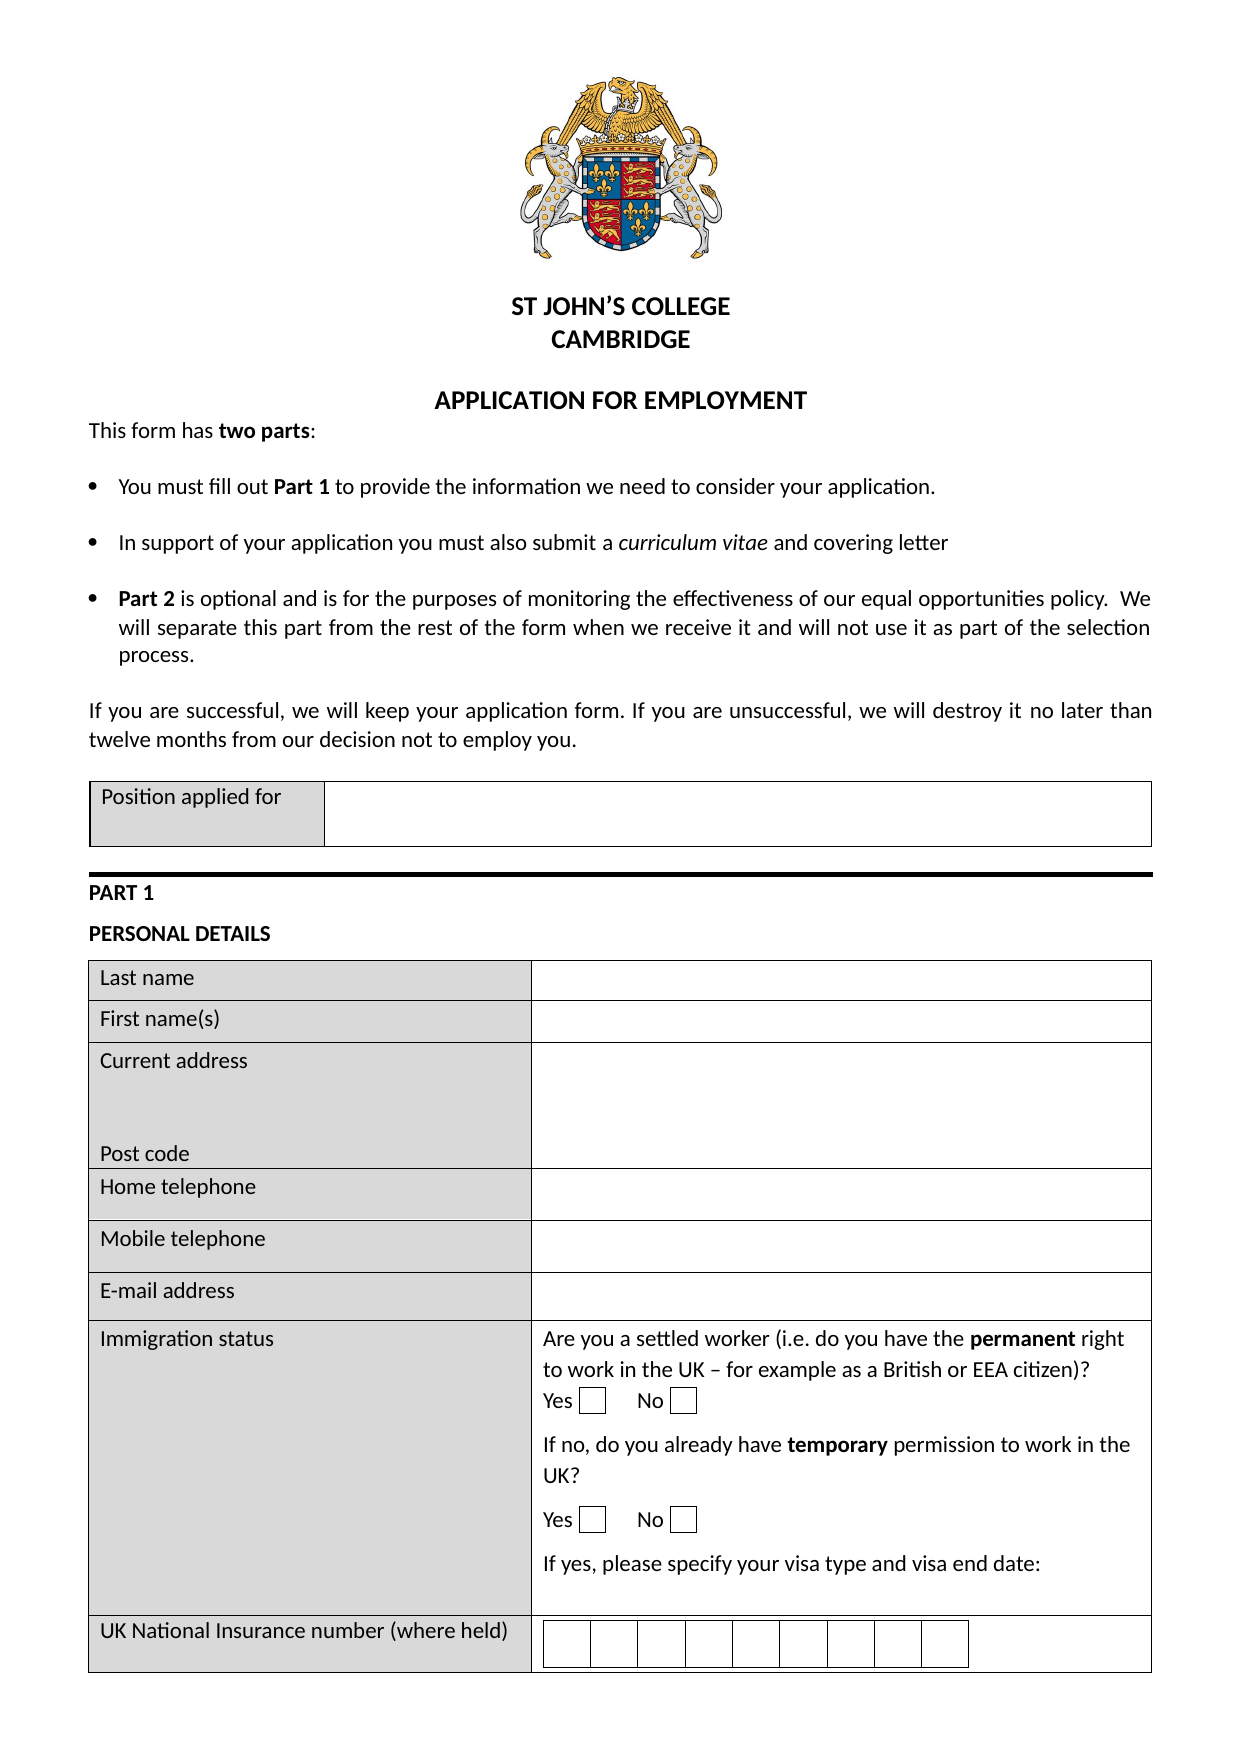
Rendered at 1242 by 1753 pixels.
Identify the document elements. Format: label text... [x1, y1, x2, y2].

list In support of your application you must also submit a curriculum vitae and covering letter [89, 528, 1153, 557]
table_cell [532, 1221, 1151, 1272]
picture [516, 73, 725, 262]
table_header [532, 961, 1151, 1000]
text ’S COLLEGE [89, 289, 1153, 322]
table_cell E-mail address [89, 1273, 531, 1320]
table_cell [532, 1273, 1151, 1320]
table_header Last name [89, 961, 531, 1000]
table_cell [532, 1043, 1151, 1168]
table_cell Home telephone [89, 1169, 531, 1219]
table_cell First name(s) [89, 1001, 531, 1042]
table_cell [532, 1001, 1151, 1042]
text This form has two parts: [89, 416, 1153, 444]
table_cell Current address Post code [89, 1043, 531, 1168]
subtitle PERSONAL DETAILS [89, 919, 1153, 947]
table_cell UK National Insurance number (where held) [89, 1616, 531, 1672]
table_cell Are you a settled worker (i.e. do you have the permanent right to work in the UK – for example as a British or EEA citizen)? Yes No If no, do you already have temporary permission to work in the UK? Yes No If yes, please specify your visa type and visa end date: [532, 1321, 1151, 1615]
table_header [325, 782, 1151, 846]
table_cell [532, 1169, 1151, 1219]
table_cell [532, 1616, 1151, 1672]
list Part 2 is optional and is for the puoses of monitoring the effectiveness of our equal opportunities policy. We will separate this part from the rest of the form when we receive it and will not use it as part of the selection process. [89, 584, 1153, 669]
table_cell Mobile telephone [89, 1221, 531, 1272]
list You must fill out Part 1 to provide the information we need to consider your application. [89, 472, 1153, 501]
subtitle PART 1 [89, 877, 1153, 907]
table_header Position applied for [91, 782, 324, 846]
table_cell Immigration status [89, 1321, 531, 1615]
text APPLICATION FOR EMPLOYMENT [89, 383, 1153, 416]
text If you are successful, we will keep your application form. If you are unsuccessful, we will destroy it no later than twelve months from our decision not to employ you. [89, 697, 1153, 753]
